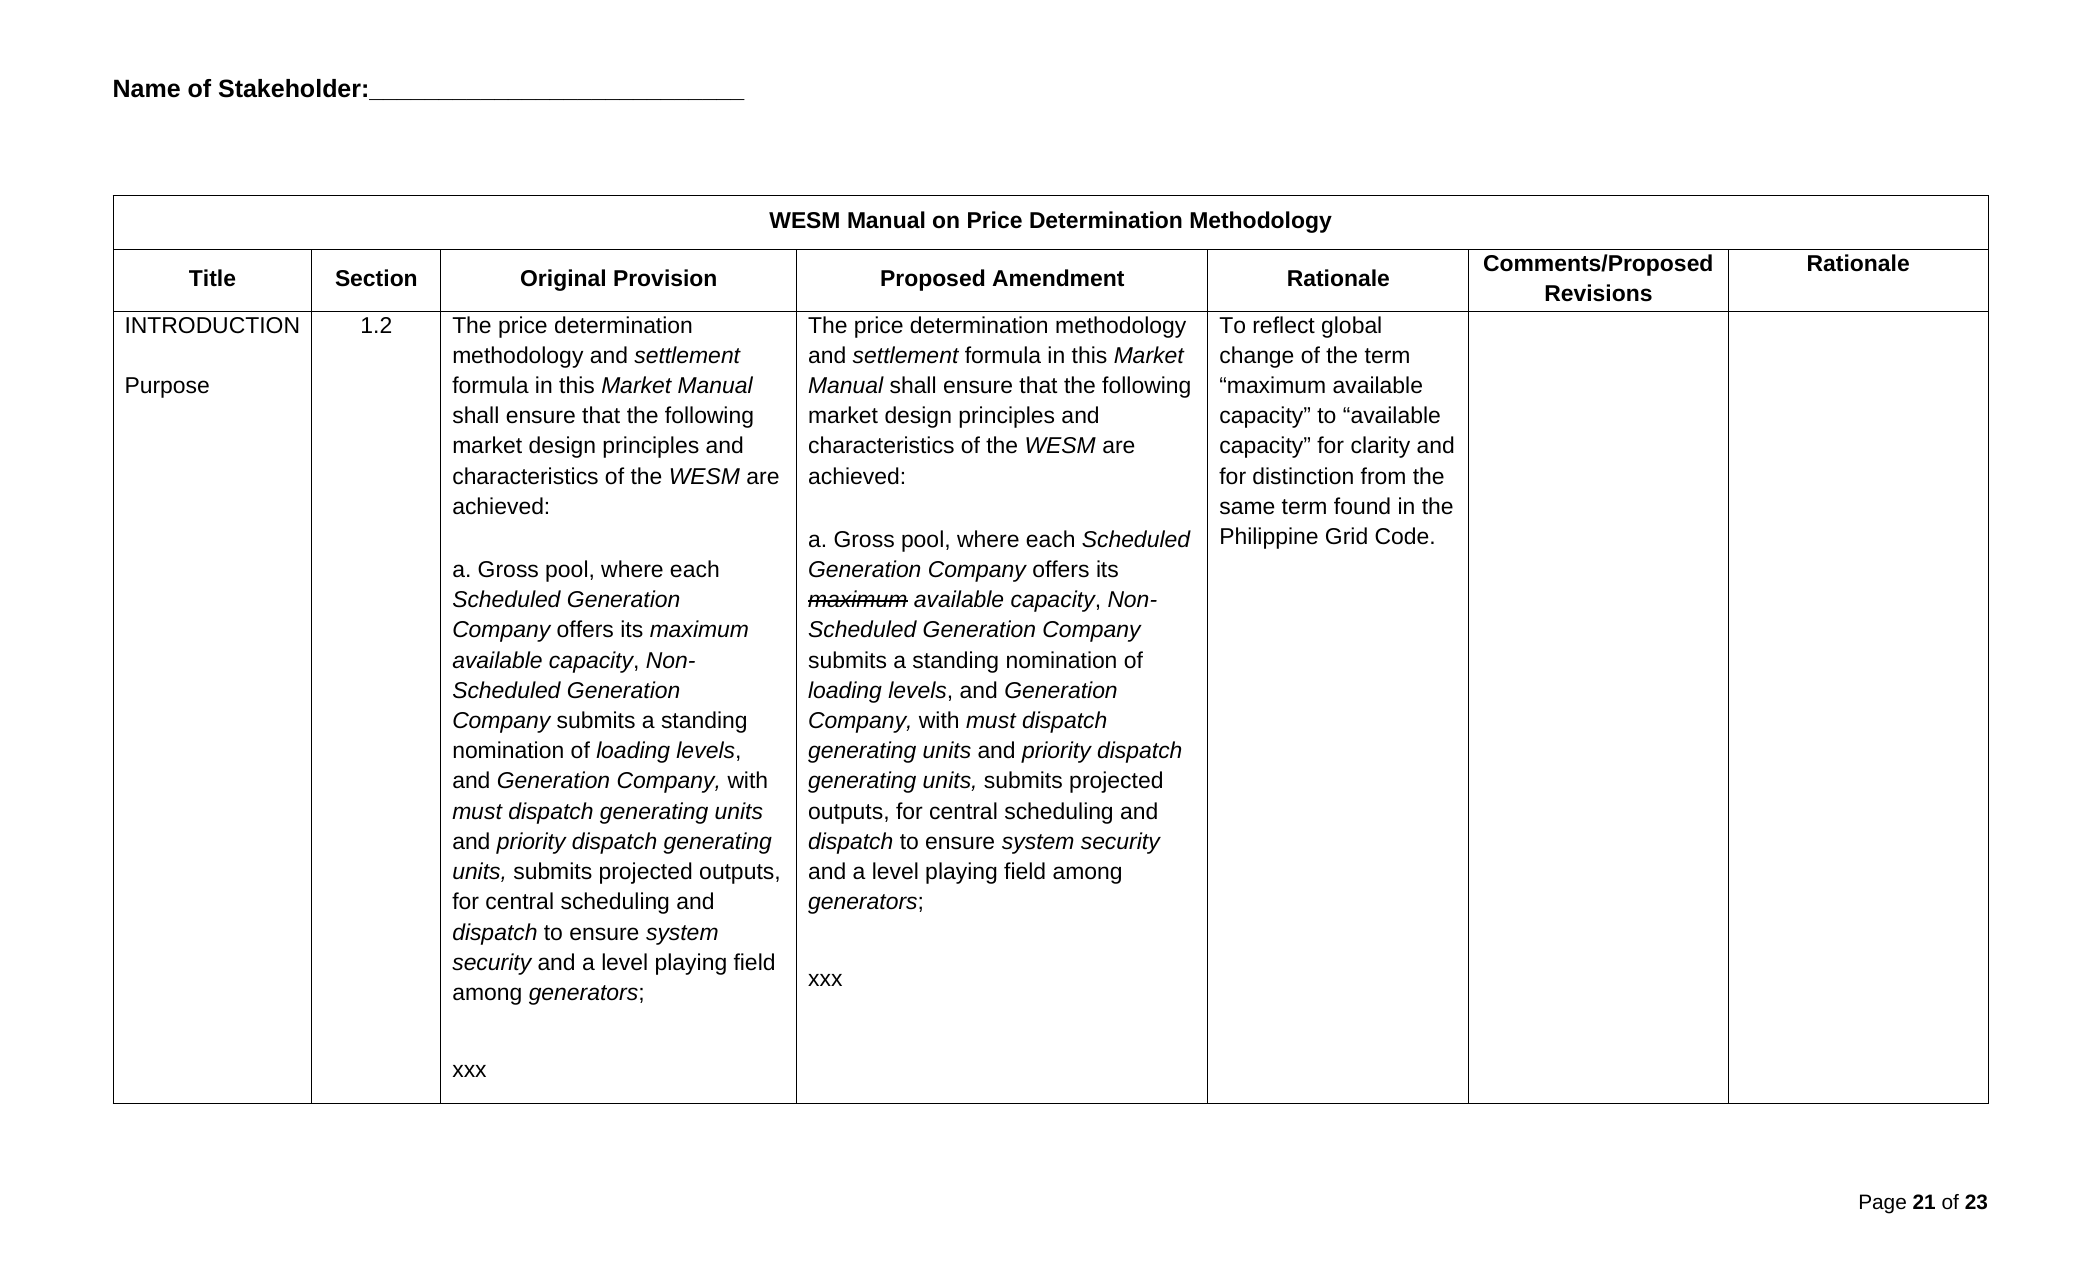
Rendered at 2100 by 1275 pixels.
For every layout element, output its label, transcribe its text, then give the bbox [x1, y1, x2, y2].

table_header WESM Manual on Price Determination Methodology [114, 196, 1988, 249]
table_cell Rationale [1208, 250, 1468, 311]
table_cell [1469, 312, 1728, 1103]
table_cell The price determination methodology and settlement formula in this Market Manual shall ensure that the following market design principles and characteristics of the WESM are achieved: a. Gross pool, where each Scheduled Generation Company offers its maximum available capacity, Non-Scheduled Generation Company submits a standing nomination of loading levels, and Generation Company, with must dispatch generating units and priority dispatch generating units, submits projected outputs, for central scheduling and dispatch to ensure system security and a level playing field among generators; xxx [797, 312, 1207, 1103]
table_cell [1729, 312, 1988, 1103]
table_cell 1.2 [312, 312, 440, 1103]
table_cell Original Provision [441, 250, 796, 311]
table_cell INTRODUCTION Purpose [114, 312, 311, 1103]
table_cell Section [312, 250, 440, 311]
table_cell The price determination methodology and settlement formula in this Market Manual shall ensure that the following market design principles and characteristics of the WESM are achieved: a. Gross pool, where each Scheduled Generation Company offers its maximum available capacity, Non-Scheduled Generation Company submits a standing nomination of loading levels, and Generation Company, with must dispatch generating units and priority dispatch generating units, submits projected outputs, for central scheduling and dispatch to ensure system security and a level playing field among generators; xxx [441, 312, 796, 1103]
table_cell Title [114, 250, 311, 311]
table_cell Proposed Amendment [797, 250, 1207, 311]
table_cell Rationale [1729, 250, 1988, 311]
table_cell Comments/Proposed Revisions [1469, 250, 1728, 311]
